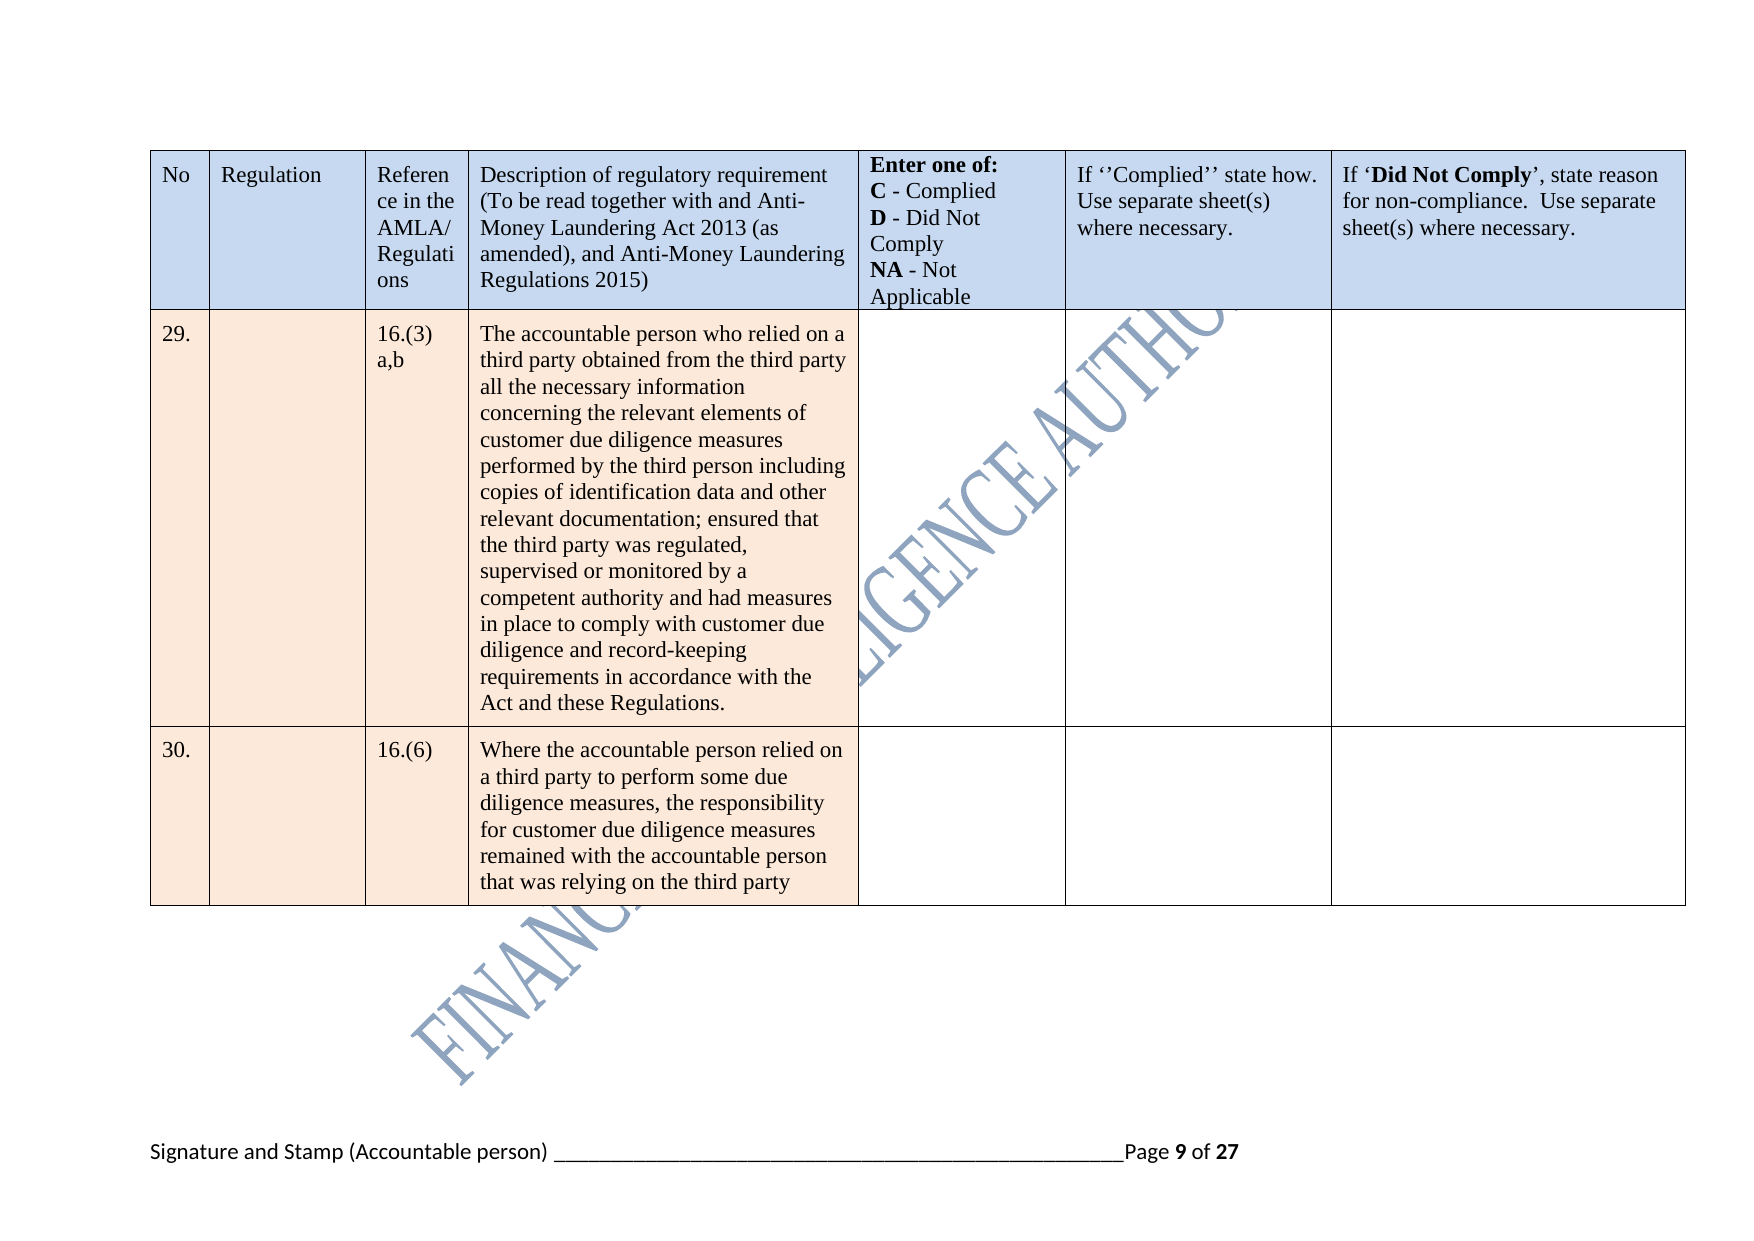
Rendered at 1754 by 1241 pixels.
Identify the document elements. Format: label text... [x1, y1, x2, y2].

table_cell [859, 310, 1065, 726]
table_cell [1066, 310, 1331, 726]
table_cell Where the accountable person relied on a third party to perform some due diligence measures, the responsibility for customer due diligence measures remained with the accountable person that was relying on the third party [469, 727, 858, 905]
table_cell [210, 310, 365, 726]
table_header No [151, 151, 209, 309]
table_cell [1332, 727, 1685, 905]
table_cell [859, 727, 1065, 905]
table_header Enter one of: C - Complied D - Did Not Comply NA - Not Applicable [859, 151, 1065, 309]
table_cell [1332, 310, 1685, 726]
table_header If ‘’Complied’’ state how. Use separate sheet(s) where necessary. [1066, 151, 1331, 309]
table_header Description of regulatory requirement (To be read together with and Anti-Money Laundering Act 2013 (as amended), and Anti-Money Laundering Regulations 2015) [469, 151, 858, 309]
table_header If ‘Did Not Comply’, state reason for non-compliance. Use separate sheet(s) where necessary. [1332, 151, 1685, 309]
table_cell The accountable person who relied on a third party obtained from the third party all the necessary information concerning the relevant elements of customer due diligence measures performed by the third person including copies of identification data and other relevant documentation; ensured that the third party was regulated, supervised or monitored by a competent authority and had measures in place to comply with customer due diligence and record-keeping requirements in accordance with the Act and these Regulations. [469, 310, 858, 726]
table_cell [1066, 727, 1331, 905]
table_cell 16.(6) [366, 727, 468, 905]
table_header Reference in the AMLA/Regulations [366, 151, 468, 309]
table_cell [210, 727, 365, 905]
table_cell 16.(3) a,b [366, 310, 468, 726]
table_header Regulation [210, 151, 365, 309]
table_cell [151, 727, 209, 905]
table_cell [151, 310, 209, 726]
